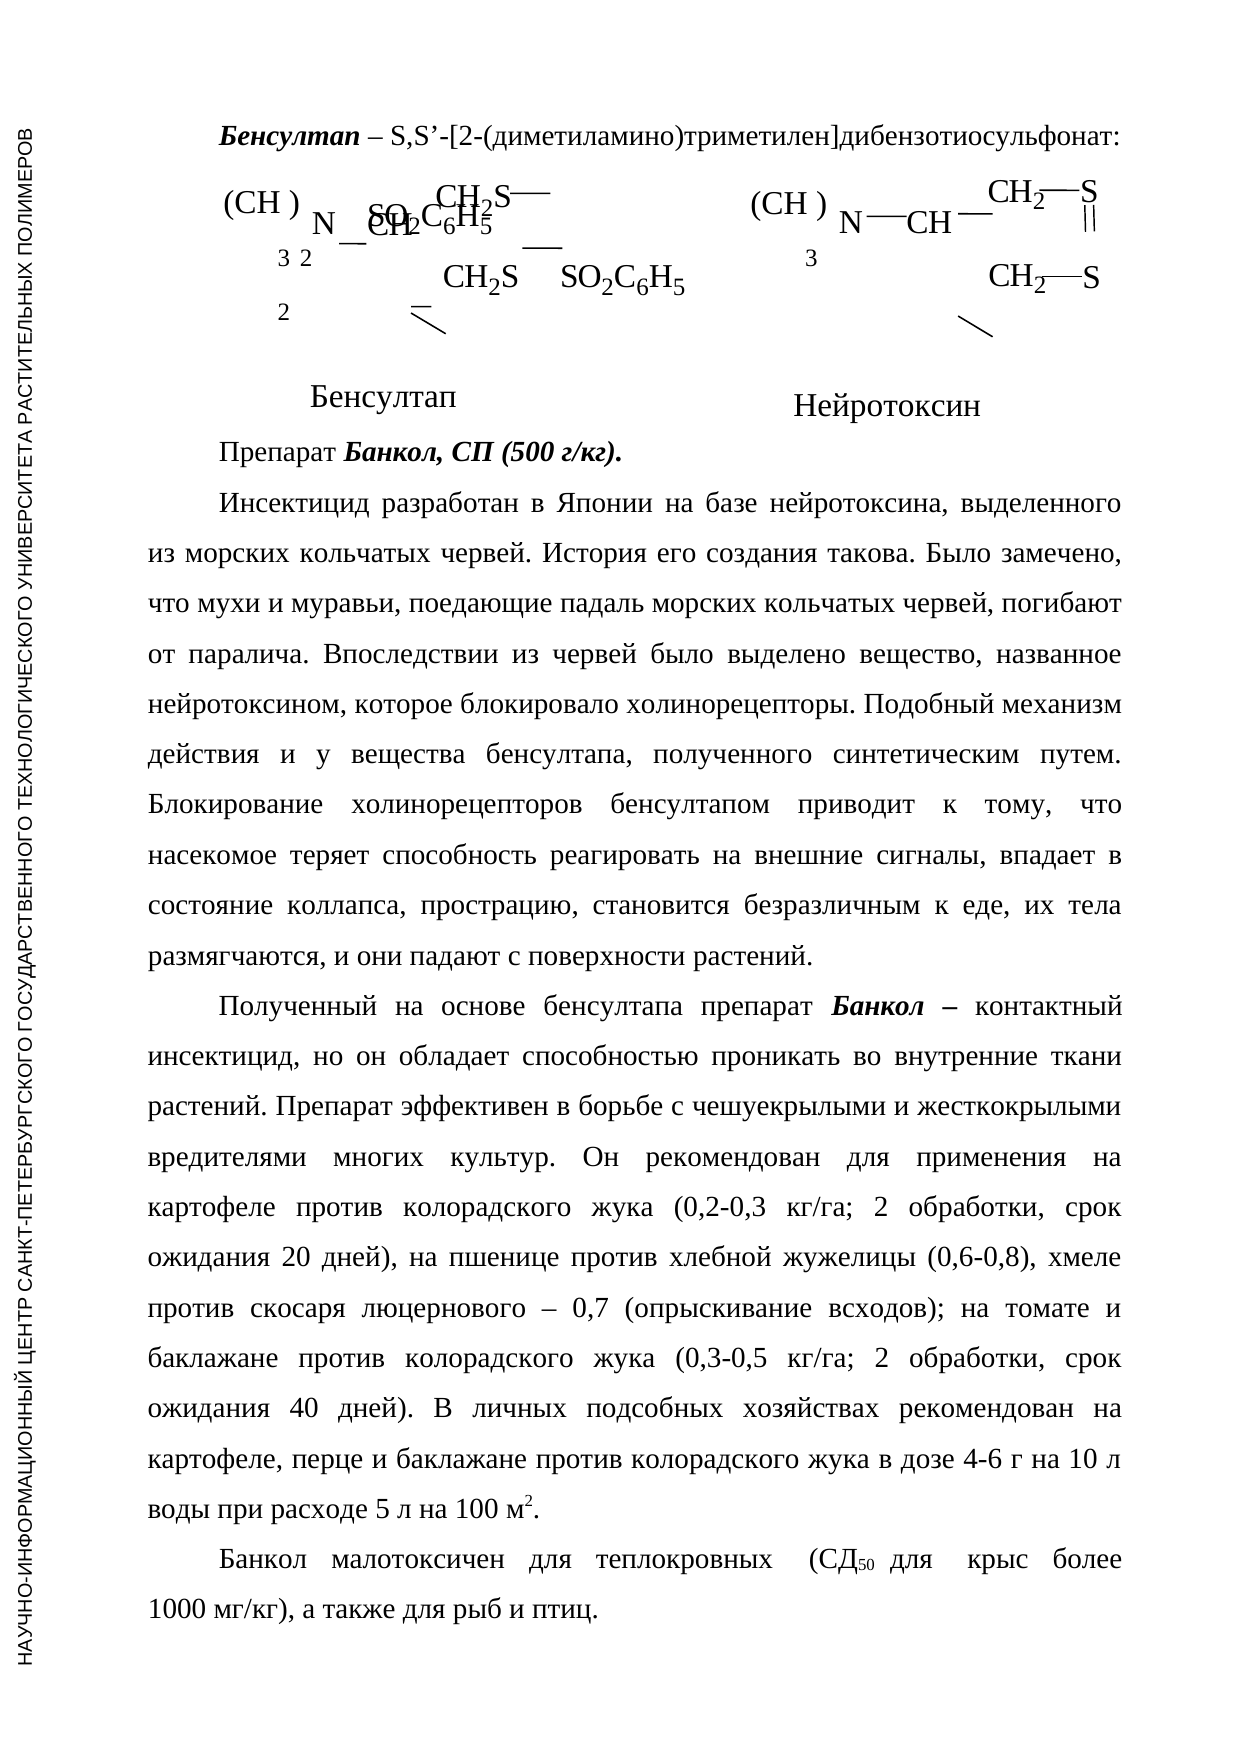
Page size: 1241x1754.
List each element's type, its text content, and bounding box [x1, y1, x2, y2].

text CH2 S [848, 255, 1240, 299]
text N CH CH2 S [838, 175, 1240, 209]
subtitle (CH ) [755, 201, 822, 218]
text Банкол малотоксичен для теплокровных (СД50 для крыс более [218, 1541, 1240, 1575]
subtitle Бенсултап [309, 376, 627, 414]
text Инсектицид разработан в Японии на базе нейротоксина, выделенного из морских кольчатых червей. История его создания такова. Было замечено, что мухи и муравьи, поедающие падаль морских кольчатых червей, погибают от паралича. Впоследствии из червей было выделено вещество, названное нейротоксином, которое блокировало холинорецепторы. Подобный механизм действия и у вещества бенсултапа, полученного синтетическим путем. Блокирование холинорецепторов бенсултапом приводит к тому, что насекомое теряет способность реагировать на внешние сигналы, впадает в состояние коллапса, прострацию, становится безразличным к еде, их тела размягчаются, и они падают с поверхности растений. [148, 485, 1123, 971]
text N CH CH2S SO2C6H5 [312, 181, 679, 240]
text Полученный на основе бенсултапа препарат Банкол – контактный инсектицид, но он обладает способностью проникать во внутренние ткани растений. Препарат эффективен в борьбе с чешуекрылыми и жесткокрылыми вредителями многих культур. Он рекомендован для применения на картофеле против колорадского жука (0,2-0,3 кг/га; 2 обработки, срок ожидания 20 дней), на пшенице против хлебной жужелицы (0,6-0,8), хмеле против скосаря люцернового – 0,7 (опрыскивание всходов); на томате и баклажане против колорадского жука (0,3-0,5 кг/га; 2 обработки, срок ожидания 40 дней). В личных подсобных хозяйствах рекомендован на картофеле, перце и баклажане против колорадского жука в дозе 4-6 г на 10 л воды при расходе 5 л на 100 м2. [147, 988, 1123, 1524]
text Бенсултап – S,S’-[2-(диметиламино)триметилен]дибензотиосульфонат: [218, 118, 1240, 151]
text Препарат Банкол, СП (500 г/кг). [218, 434, 627, 468]
subtitle (CH ) [228, 200, 294, 216]
subtitle Нейротоксин [793, 385, 1240, 423]
text 3 2 CH2S SO2C6H5 3 2 [277, 245, 839, 353]
text 1000 мг/кг), а также для рыб и птиц. [148, 1592, 1240, 1625]
